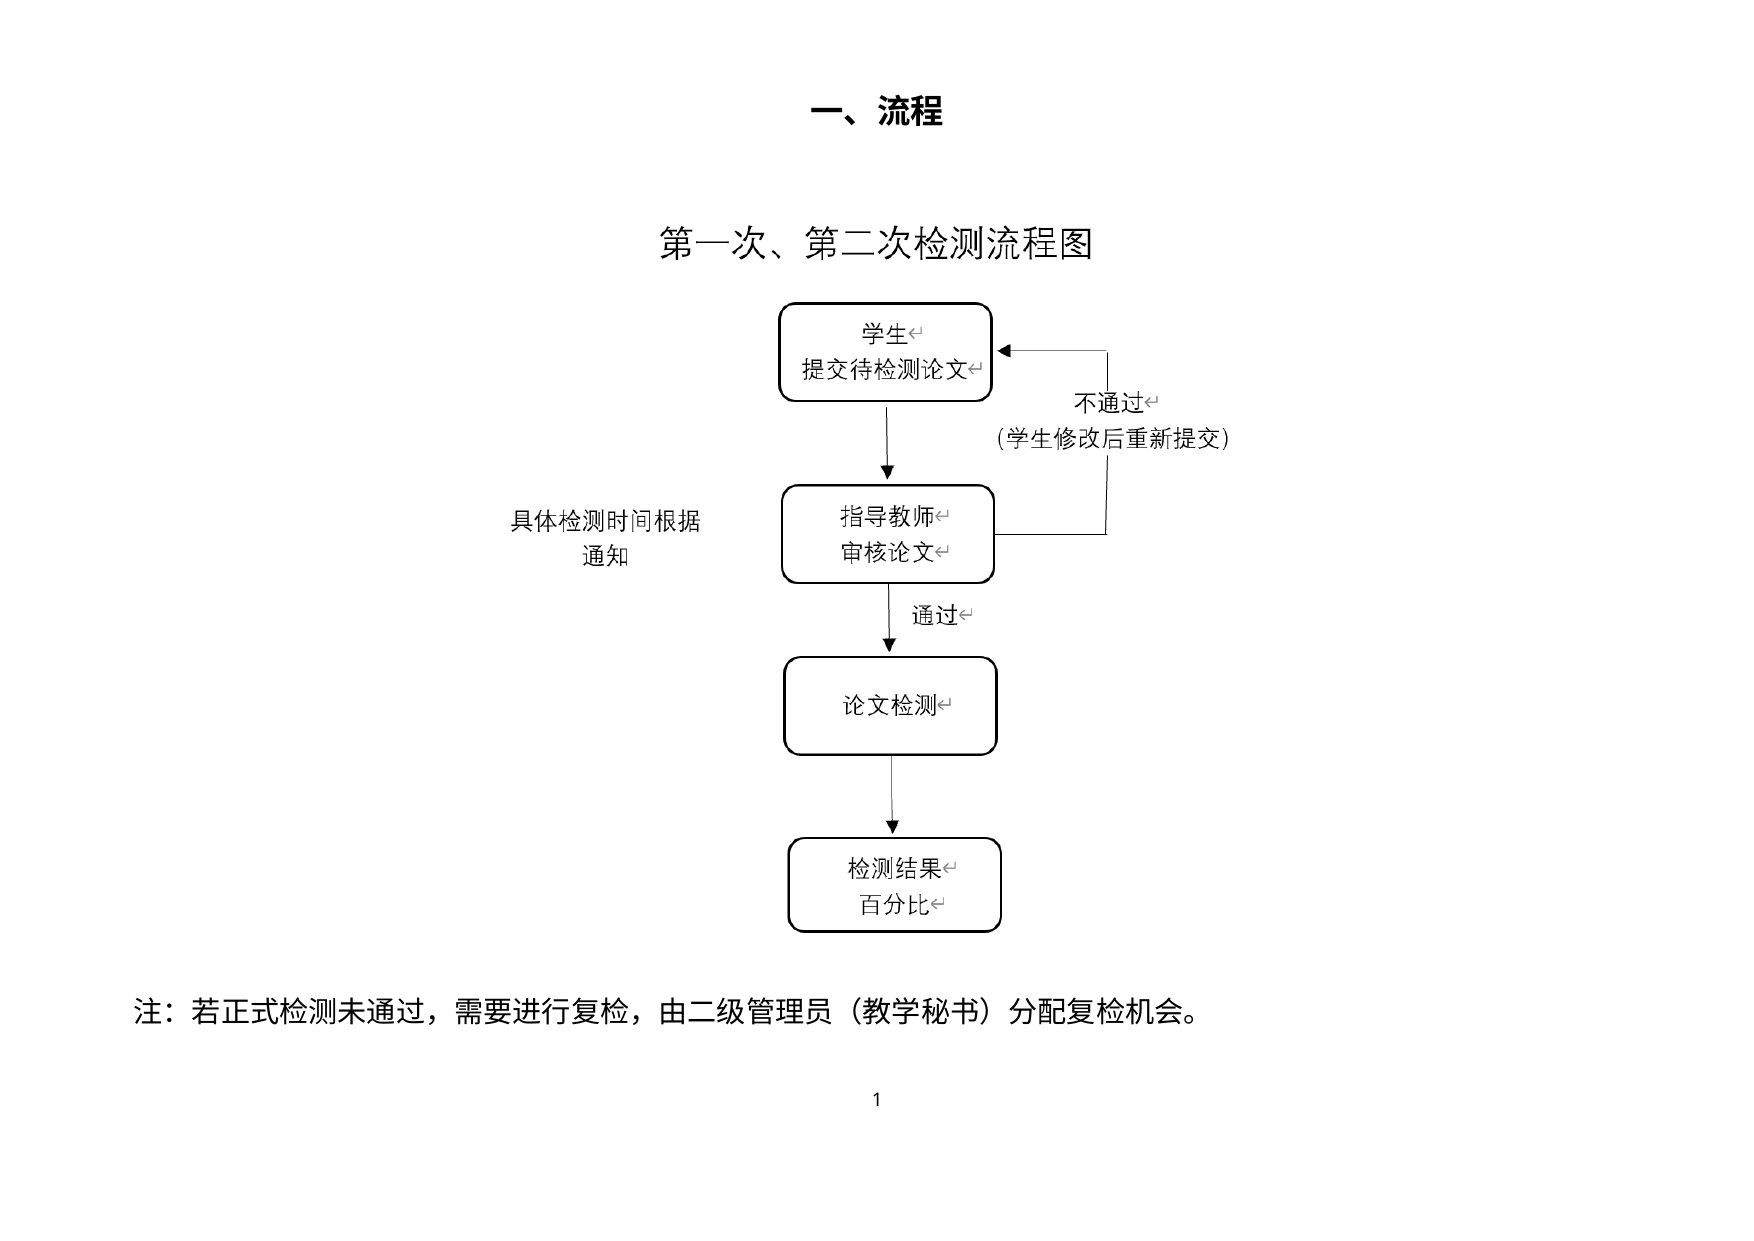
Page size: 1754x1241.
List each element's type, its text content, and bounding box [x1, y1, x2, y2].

text 注：若正式检测未通过，需要进行复检，由二级管理员（教学秘书）分配复检机会。 [75, 988, 1679, 1030]
picture [483, 203, 1271, 941]
subtitle 一、流程 [75, 77, 1679, 142]
